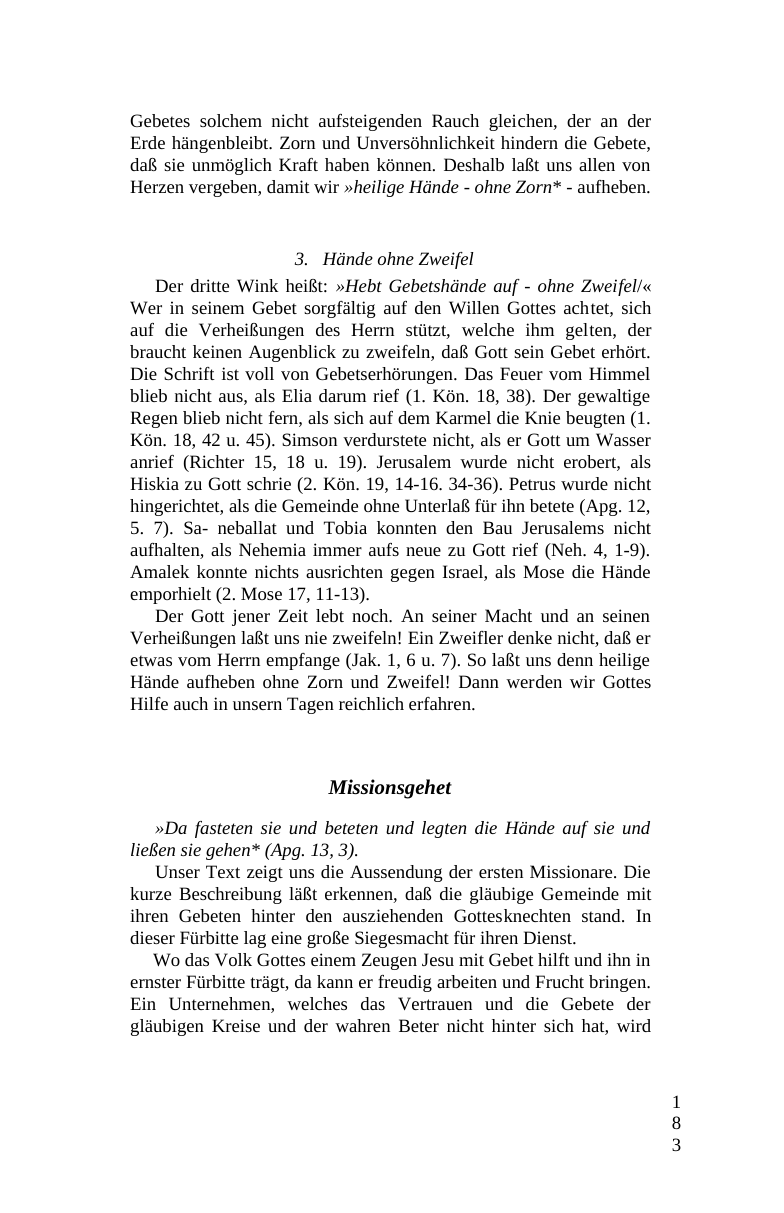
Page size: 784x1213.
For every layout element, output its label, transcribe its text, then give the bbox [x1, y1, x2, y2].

text Der Gott jener Zeit lebt noch. An seiner Macht und an seinen Verheißungen laßt uns nie zweifeln! Ein Zweifler denke nicht, daß er etwas vom Herrn empfange (Jak. 1, 6 u. 7). So laßt uns denn heilige Hände aufheben ohne Zorn und Zweifel! Dann werden wir Gottes Hilfe auch in unsern Tagen reichlich erfahren. [130, 605, 651, 715]
text Der dritte Wink heißt: »Hebt Gebetshände auf - ohne Zweifel/« Wer in seinem Gebet sorgfältig auf den Willen Gottes achtet, sich auf die Verheißungen des Herrn stützt, welche ihm gelten, der braucht keinen Augenblick zu zweifeln, daß Gott sein Gebet erhört. Die Schrift ist voll von Gebetserhörungen. Das Feuer vom Himmel blieb nicht aus, als Elia darum rief (1. Kön. 18, 38). Der gewaltige Regen blieb nicht fern, als sich auf dem Karmel die Knie beugten (1. Kön. 18, 42 u. 45). Simson verdurstete nicht, als er Gott um Wasser anrief (Richter 15, 18 u. 19). Jerusalem wurde nicht erobert, als Hiskia zu Gott schrie (2. Kön. 19, 14-16. 34-36). Petrus wurde nicht hingerichtet, als die Gemeinde ohne Unterlaß für ihn betete (Apg. 12, 5. 7). Sa- neballat und Tobia konnten den Bau Jerusalems nicht aufhalten, als Nehemia immer aufs neue zu Gott rief (Neh. 4, 1-9). Amalek konnte nichts ausrichten gegen Israel, als Mose die Hände emporhielt (2. Mose 17, 11-13). [130, 275, 651, 605]
list Hände ohne Zweifel [294, 251, 651, 269]
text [130, 110, 651, 198]
text »Da fasteten sie und beteten und legten die Hände auf sie und ließen sie gehen* (Apg. 13, 3). [130, 817, 651, 861]
subtitle Missionsgehet [130, 778, 649, 799]
text Unser Text zeigt uns die Aussendung der ersten Missionare. Die kurze Beschreibung läßt erkennen, daß die gläubige Gemeinde mit ihren Gebeten hinter den ausziehenden Gottesknechten stand. In dieser Fürbitte lag eine große Siegesmacht für ihren Dienst. [130, 861, 651, 949]
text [130, 949, 651, 1037]
